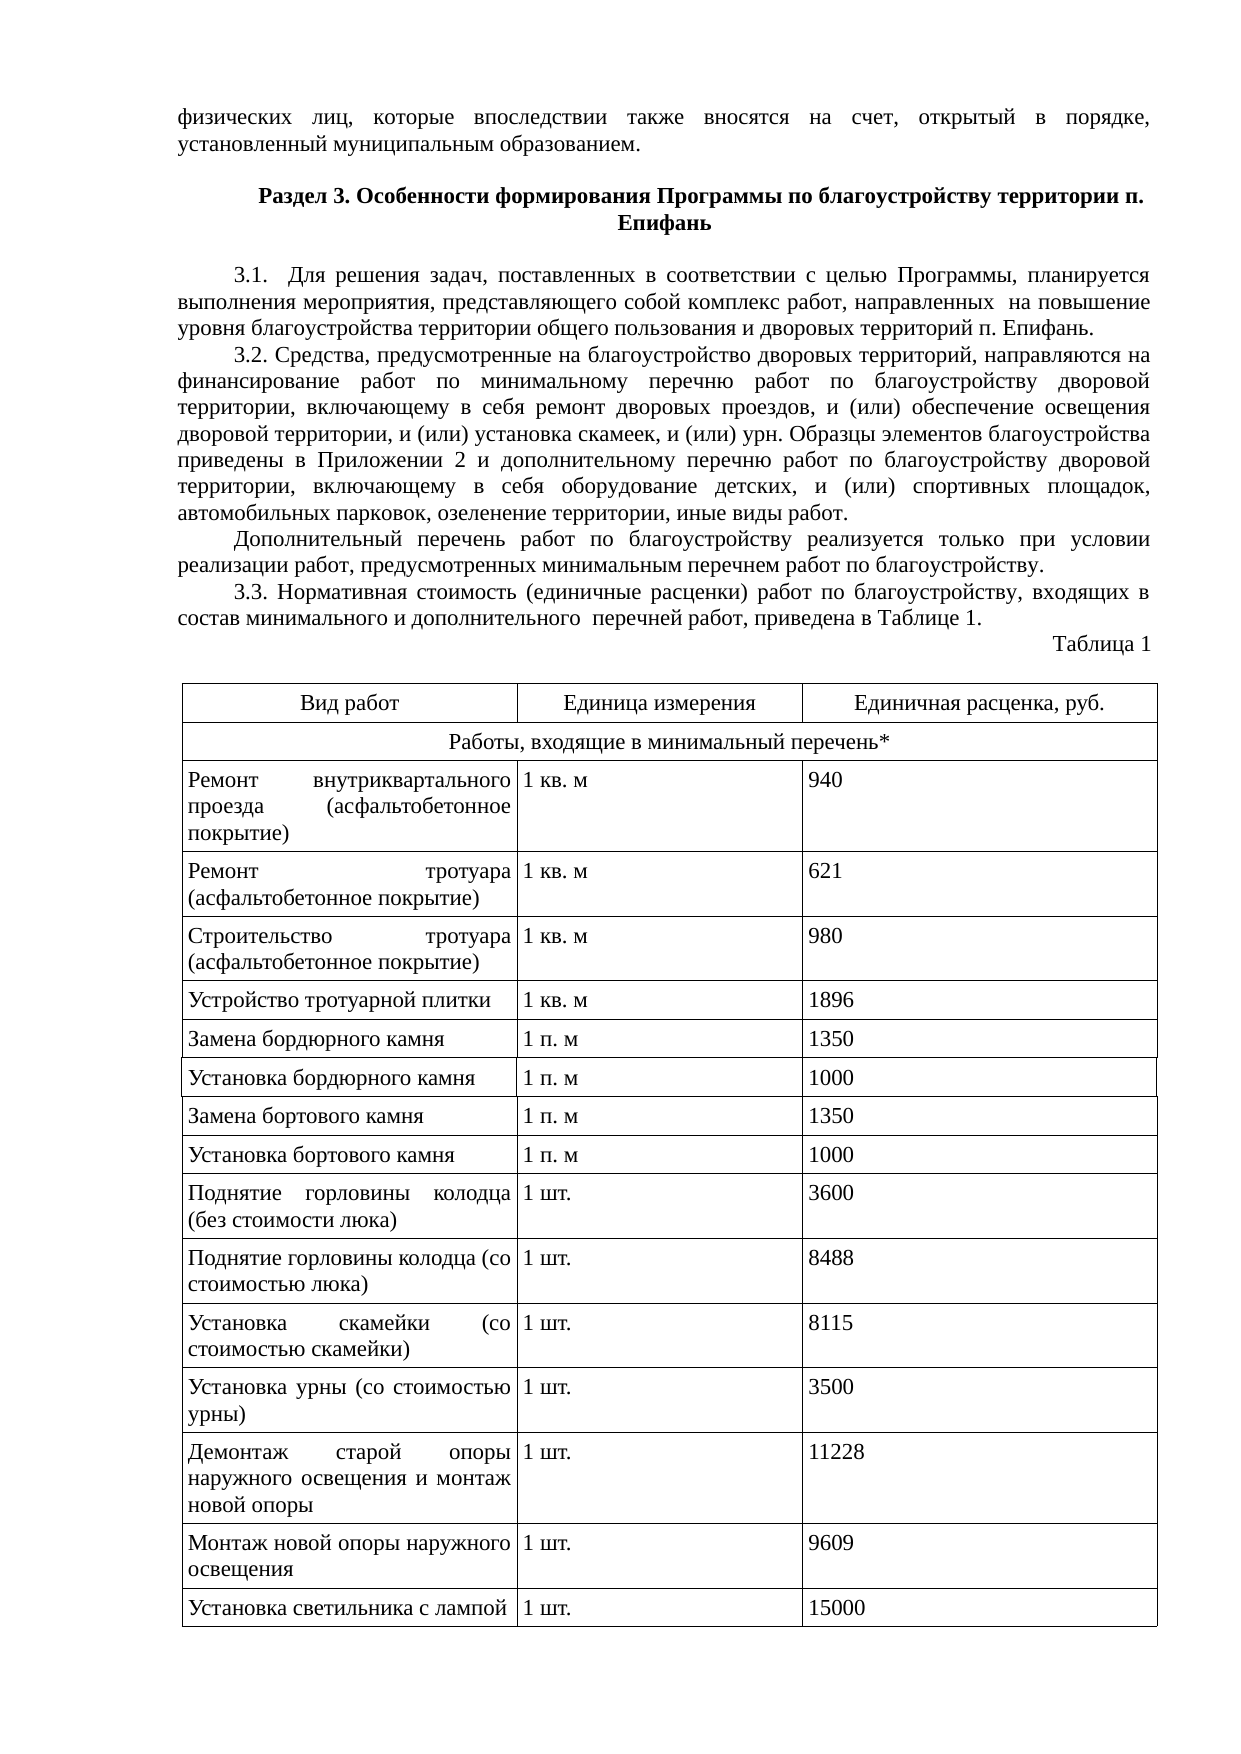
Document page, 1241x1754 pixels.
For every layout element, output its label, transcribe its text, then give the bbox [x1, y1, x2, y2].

table_cell Установка урны (со стоимостью урны) [183, 1368, 517, 1432]
table_cell 1 шт. [518, 1589, 802, 1626]
table_cell Замена бордюрного камня [183, 1020, 517, 1057]
table_cell Ремонт внутриквартального проезда (асфальтобетонное покрытие) [183, 761, 517, 851]
table_cell 15000 [803, 1589, 1157, 1626]
text Таблица 1 [180, 631, 1152, 657]
table_cell 1 шт. [518, 1239, 802, 1302]
table_cell 11228 [803, 1433, 1157, 1523]
table_cell 1 кв. м [518, 981, 802, 1019]
table_header Единица измерения [518, 684, 802, 722]
table_cell Установка светильника с лампой [183, 1589, 517, 1626]
table_cell Установка скамейки (со стоимостью скамейки) [183, 1304, 517, 1367]
table_cell 1 кв. м [518, 917, 802, 980]
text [177, 103, 1152, 156]
table_cell 1 п. м [518, 1136, 802, 1173]
table_cell 1350 [803, 1097, 1157, 1135]
table_cell 1000 [803, 1136, 1157, 1173]
table_cell Монтаж новой опоры наружного освещения [183, 1524, 517, 1587]
table_cell Поднятие горловины колодца (со стоимостью люка) [183, 1239, 517, 1302]
table_cell Замена бортового камня [183, 1097, 517, 1135]
table_cell Строительство тротуара (асфальтобетонное покрытие) [183, 917, 517, 980]
table_header Вид работ [183, 684, 517, 722]
table_cell 1 п. м [518, 1097, 802, 1135]
table_cell Установка бордюрного камня [182, 1058, 516, 1096]
table_cell Демонтаж старой опоры наружного освещения и монтаж новой опоры [183, 1433, 517, 1523]
table_cell Ремонт тротуара (асфальтобетонное покрытие) [183, 852, 517, 916]
table_cell 1 п. м [517, 1058, 802, 1096]
table_cell 621 [803, 852, 1157, 916]
table_cell 1 шт. [518, 1174, 802, 1238]
table_cell Установка бортового камня [183, 1136, 517, 1173]
table_cell 1 п. м [518, 1020, 802, 1057]
table_cell 1 шт. [518, 1368, 802, 1432]
table_cell 1 кв. м [518, 761, 802, 851]
table_cell 3600 [803, 1174, 1157, 1238]
table_cell 1000 [803, 1058, 1156, 1096]
table_cell Работы, входящие в минимальный перечень* [183, 723, 1157, 760]
text Раздел 3. Особенности формирования Программы по благоустройству территории п. Епифань [177, 182, 1152, 235]
table_cell 8488 [803, 1239, 1157, 1302]
table_cell Поднятие горловины колодца (без стоимости люка) [183, 1174, 517, 1238]
table_cell 1 кв. м [518, 852, 802, 916]
text 3.1. Для решения задач, поставленных в соответствии с целью Программы, планируется выполнения мероприятия, представляющего собой комплекс работ, направленных на повышение уровня благоустройства территории общего пользования и дворовых территорий п. Епифань. [177, 262, 1152, 341]
table_cell 1 шт. [518, 1304, 802, 1367]
table_cell 3500 [803, 1368, 1157, 1432]
table_cell 1896 [803, 981, 1157, 1019]
table_cell 1 шт. [518, 1433, 802, 1523]
table_header Единичная расценка, руб. [803, 684, 1157, 722]
table_cell 940 [803, 761, 1157, 851]
text Дополнительный перечень работ по благоустройству реализуется только при условии реализации работ, предусмотренных минимальным перечнем работ по благоустройству. [177, 525, 1152, 578]
text 3.3. Нормативная стоимость (единичные расценки) работ по благоустройству, входящих в состав минимального и дополнительного перечней работ, приведена в Таблице 1. [177, 578, 1152, 631]
table_cell 1350 [803, 1020, 1157, 1057]
table_cell 980 [803, 917, 1157, 980]
table_cell 9609 [803, 1524, 1157, 1587]
table_cell 8115 [803, 1304, 1157, 1367]
table_cell Устройство тротуарной плитки [183, 981, 517, 1019]
table_cell 1 шт. [518, 1524, 802, 1587]
text 3.2. Средства, предусмотренные на благоустройство дворовых территорий, направляются на финансирование работ по минимальному перечню работ по благоустройству дворовой территории, включающему в себя ремонт дворовых проездов, и (или) обеспечение освещения дворовой территории, и (или) установка скамеек, и (или) урн. Образцы элементов благоустройства приведены в Приложении 2 и дополнительному перечню работ по благоустройству дворовой территории, включающему в себя оборудование детских, и (или) спортивных площадок, автомобильных парковок, озеленение территории, иные виды работ. [177, 341, 1152, 525]
